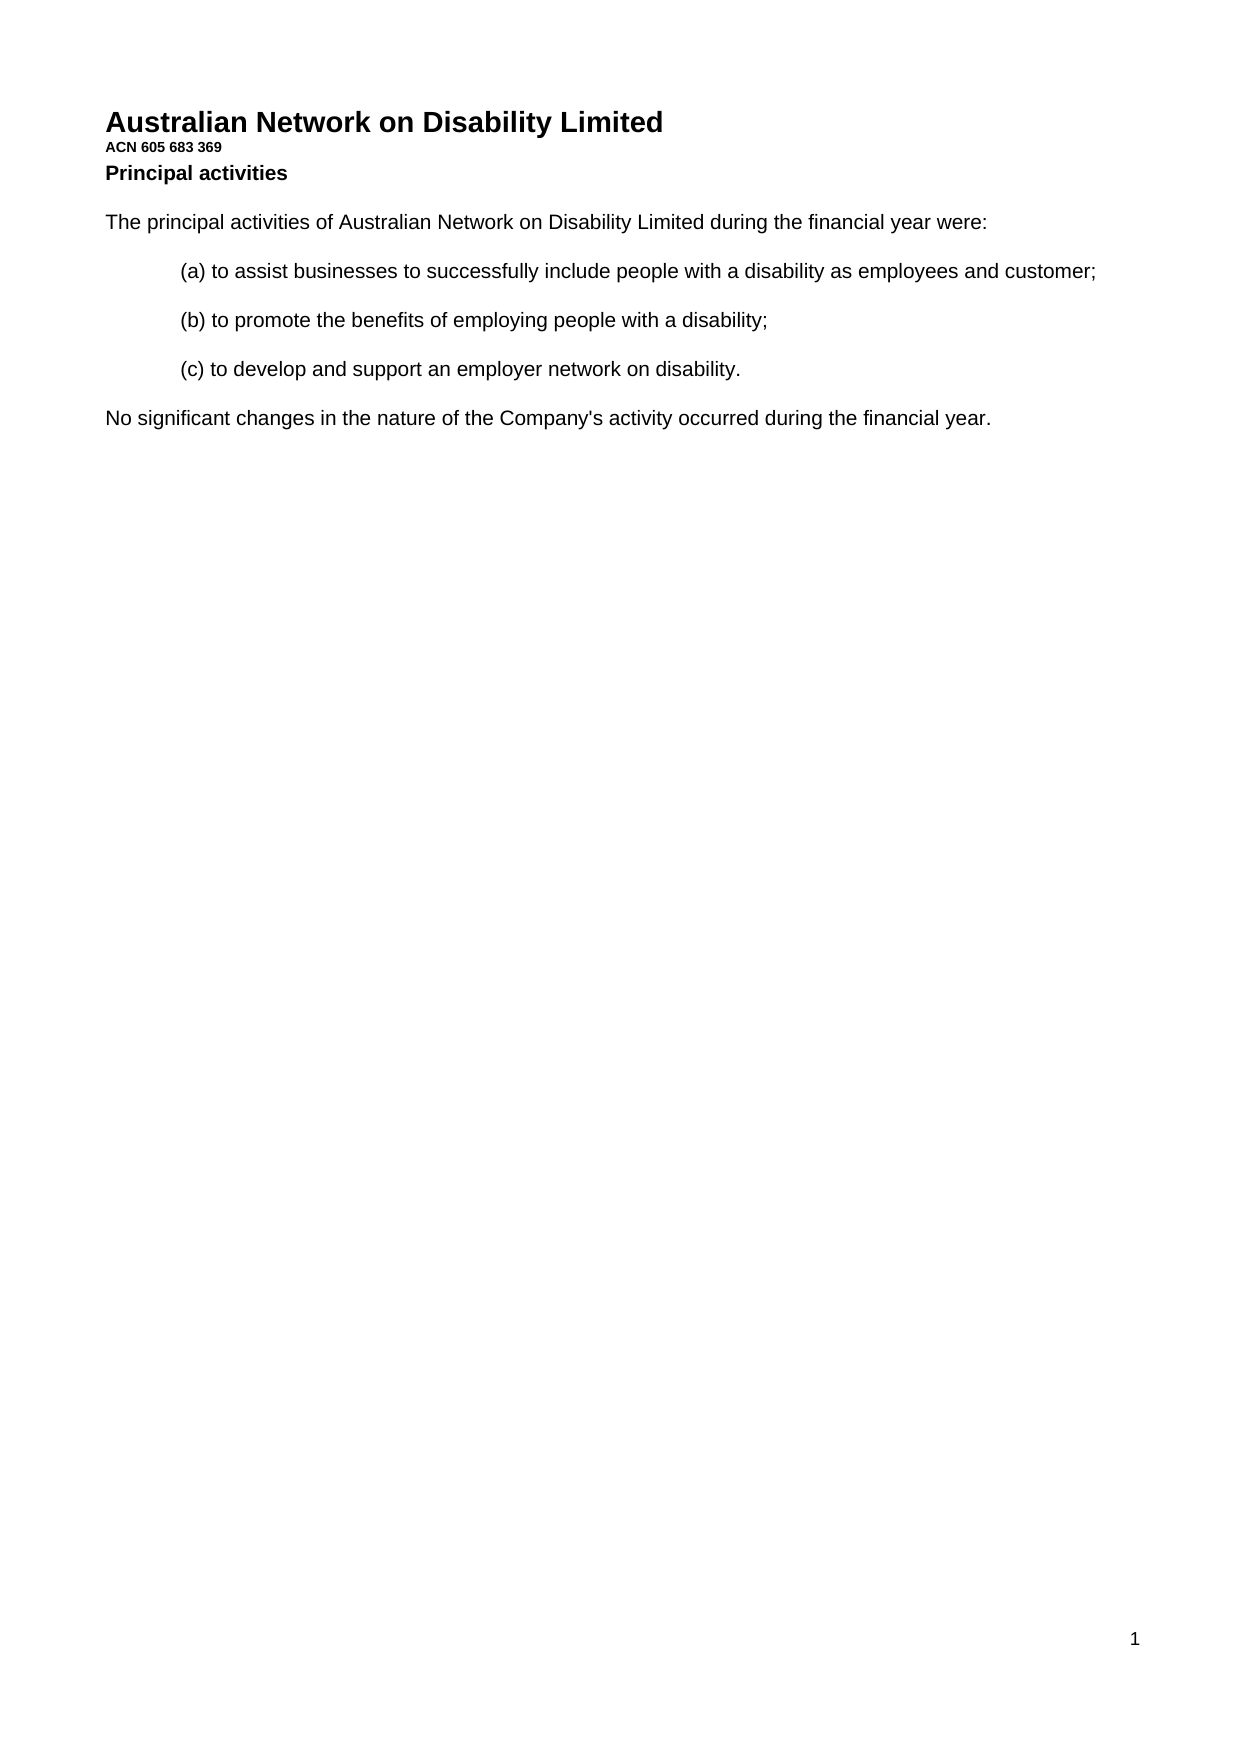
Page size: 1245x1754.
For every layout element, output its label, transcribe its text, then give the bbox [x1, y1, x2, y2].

text No significant changes in the nature of the Company's activity occurred during the financial year. [105, 406, 1140, 430]
list (b) to promote the benefits of employing people with a disability; [180, 308, 1178, 332]
text Principal activities [105, 161, 1140, 185]
list (a) to assist businesses to successfully include people with a disability as employees and customer; [180, 259, 1178, 283]
text The principal activities of Australian Network on Disability Limited during the financial year were: [105, 210, 1140, 234]
list (c) to develop and support an employer network on disability. [180, 357, 1178, 381]
